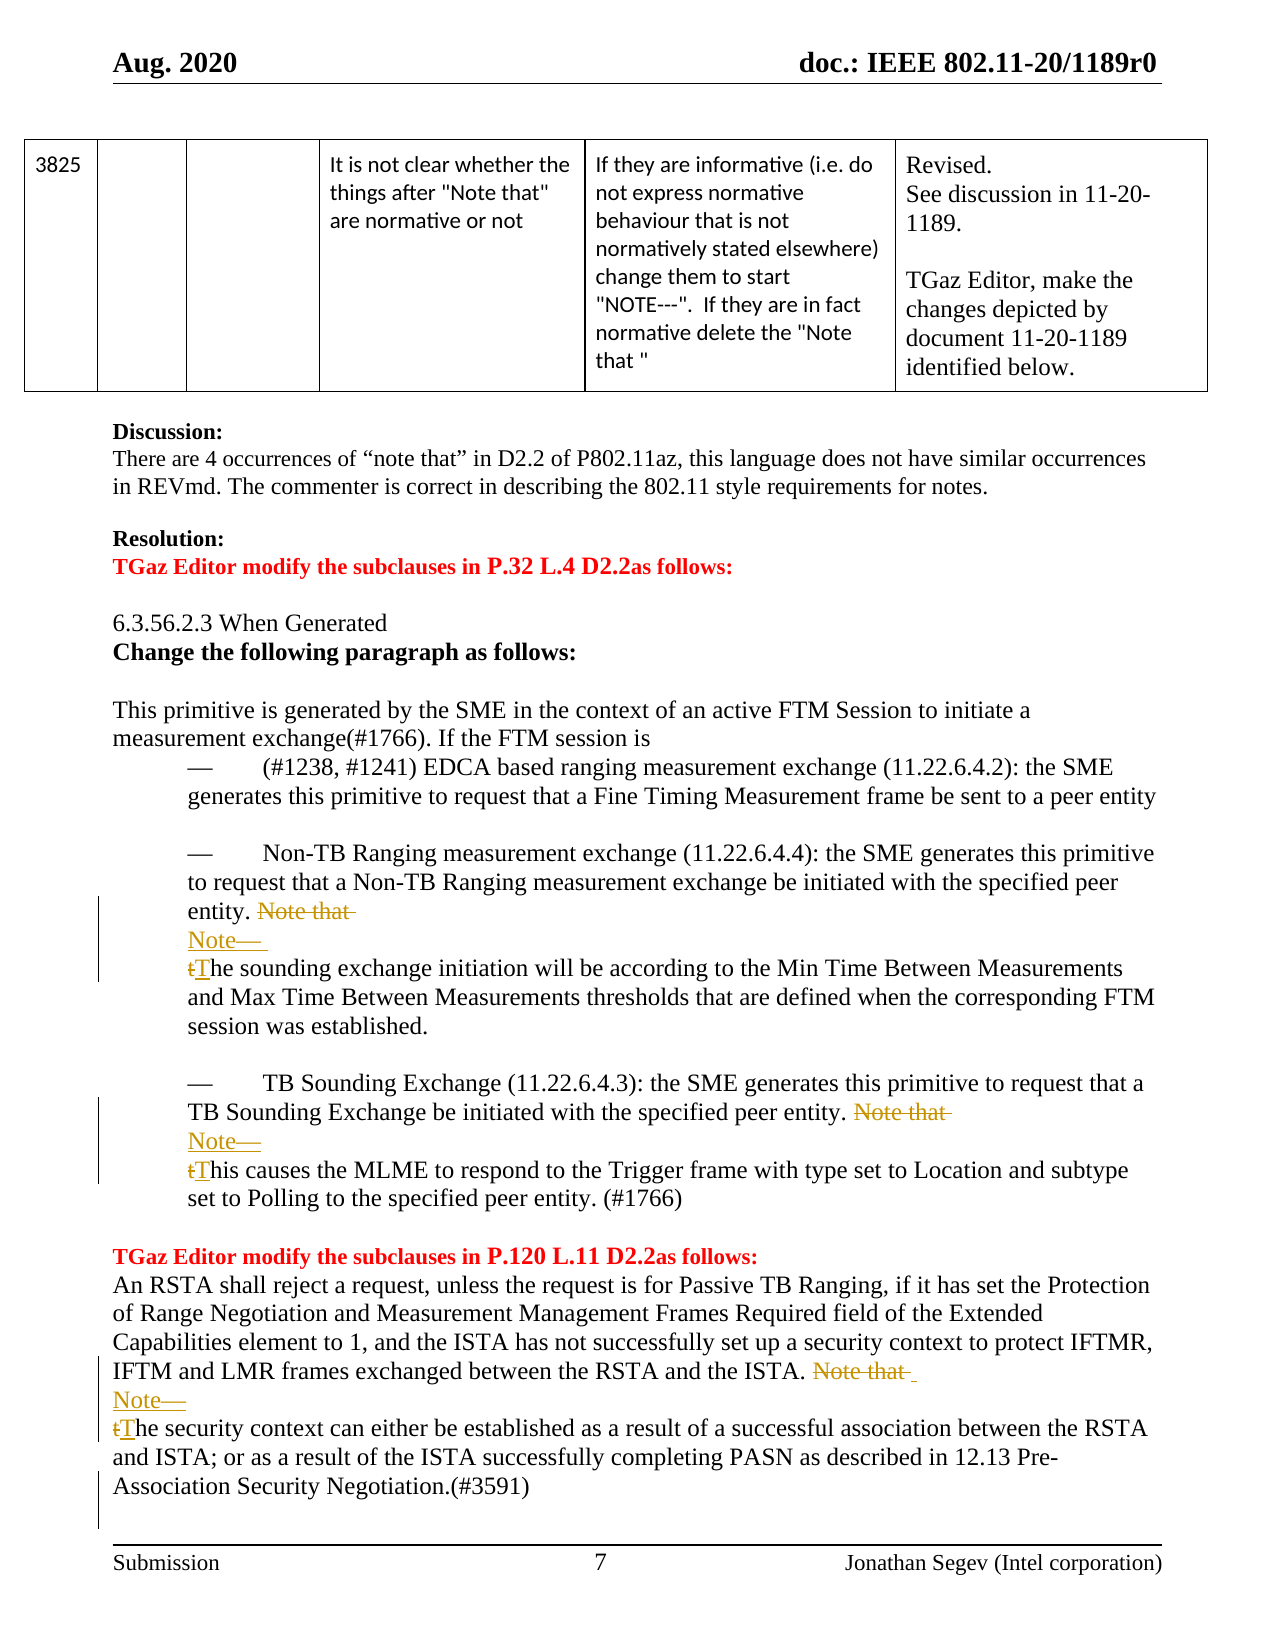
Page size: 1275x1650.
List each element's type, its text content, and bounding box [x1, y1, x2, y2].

text Resolution: [112, 525, 1162, 551]
text TGaz Editor modify the subclauses in P.120 L.11 D2.2as follows: [112, 1241, 1162, 1270]
text An RSTA shall reject a request, unless the request is for Passive TB Ranging, if it has set the Protection of Range Negotiation and Measurement Management Frames Required field of the Extended Capabilities element to 1, and the ISTA has not successfully set up a security context to protect IFTMR, IFTM and LMR frames exchanged between the RSTA and the ISTA. [112, 1270, 1162, 1385]
table_header [187, 140, 319, 391]
text There are 4 occurrences of “note that” in D2.2 of P802.11az, this language does not have similar occurrences in REVmd. The commenter is correct in describing the 802.11 style requirements for notes. [112, 444, 1162, 500]
text 6.3.56.2.3 When Generated [112, 608, 1162, 637]
table_header If they are informative (i.e. do not express normative behaviour that is not normatively stated elsewhere) change them to start "NOTE---". If they are in fact normative delete the "Note that " [586, 140, 895, 391]
text — TB Sounding Exchange (11.22.6.4.3): the SME generates this primitive to request that a TB Sounding Exchange be initiated with the specified peer entity. [187, 1068, 1162, 1126]
text TGaz Editor modify the subclauses in P.32 L.4 D2.2as follows: [112, 551, 1162, 580]
text Change the following paragraph as follows: [112, 637, 1162, 666]
table_header 3825 [25, 140, 97, 391]
table_header [98, 140, 186, 391]
text — (#1238, #1241) EDCA based ranging measurement exchange (11.22.6.4.2): the SME generates this primitive to request that a Fine Timing Measurement frame be sent to a peer entity [187, 752, 1162, 810]
text his causes the MLME to respond to the Trigger frame with type set to Location and subtype set to Polling to the specified peer entity. (#1766) [187, 1155, 1162, 1212]
text — Non-TB Ranging measurement exchange (11.22.6.4.4): the SME generates this primitive to request that a Non-TB Ranging measurement exchange be initiated with the specified peer entity. [187, 838, 1162, 925]
table_header It is not clear whether the things after "Note that" are normative or not [320, 140, 584, 391]
text he security context can either be established as a result of a successful association between the RSTA and ISTA; or as a result of the ISTA successfully completing PASN as described in 12.13 Pre-Association Security Negotiation.(#3591) [112, 1413, 1162, 1500]
table_header Revised. See discussion in 11-20-1189. TGaz Editor, make the changes depicted by document 11-20-1189 identified below. [896, 140, 1207, 391]
text he sounding exchange initiation will be according to the Min Time Between Measurements and Max Time Between Measurements thresholds that are defined when the corresponding FTM session was established. [187, 953, 1162, 1040]
text Discussion: [112, 418, 1162, 444]
text This primitive is generated by the SME in the context of an active FTM Session to initiate a measurement exchange(#1766). If the FTM session is [112, 695, 1162, 752]
